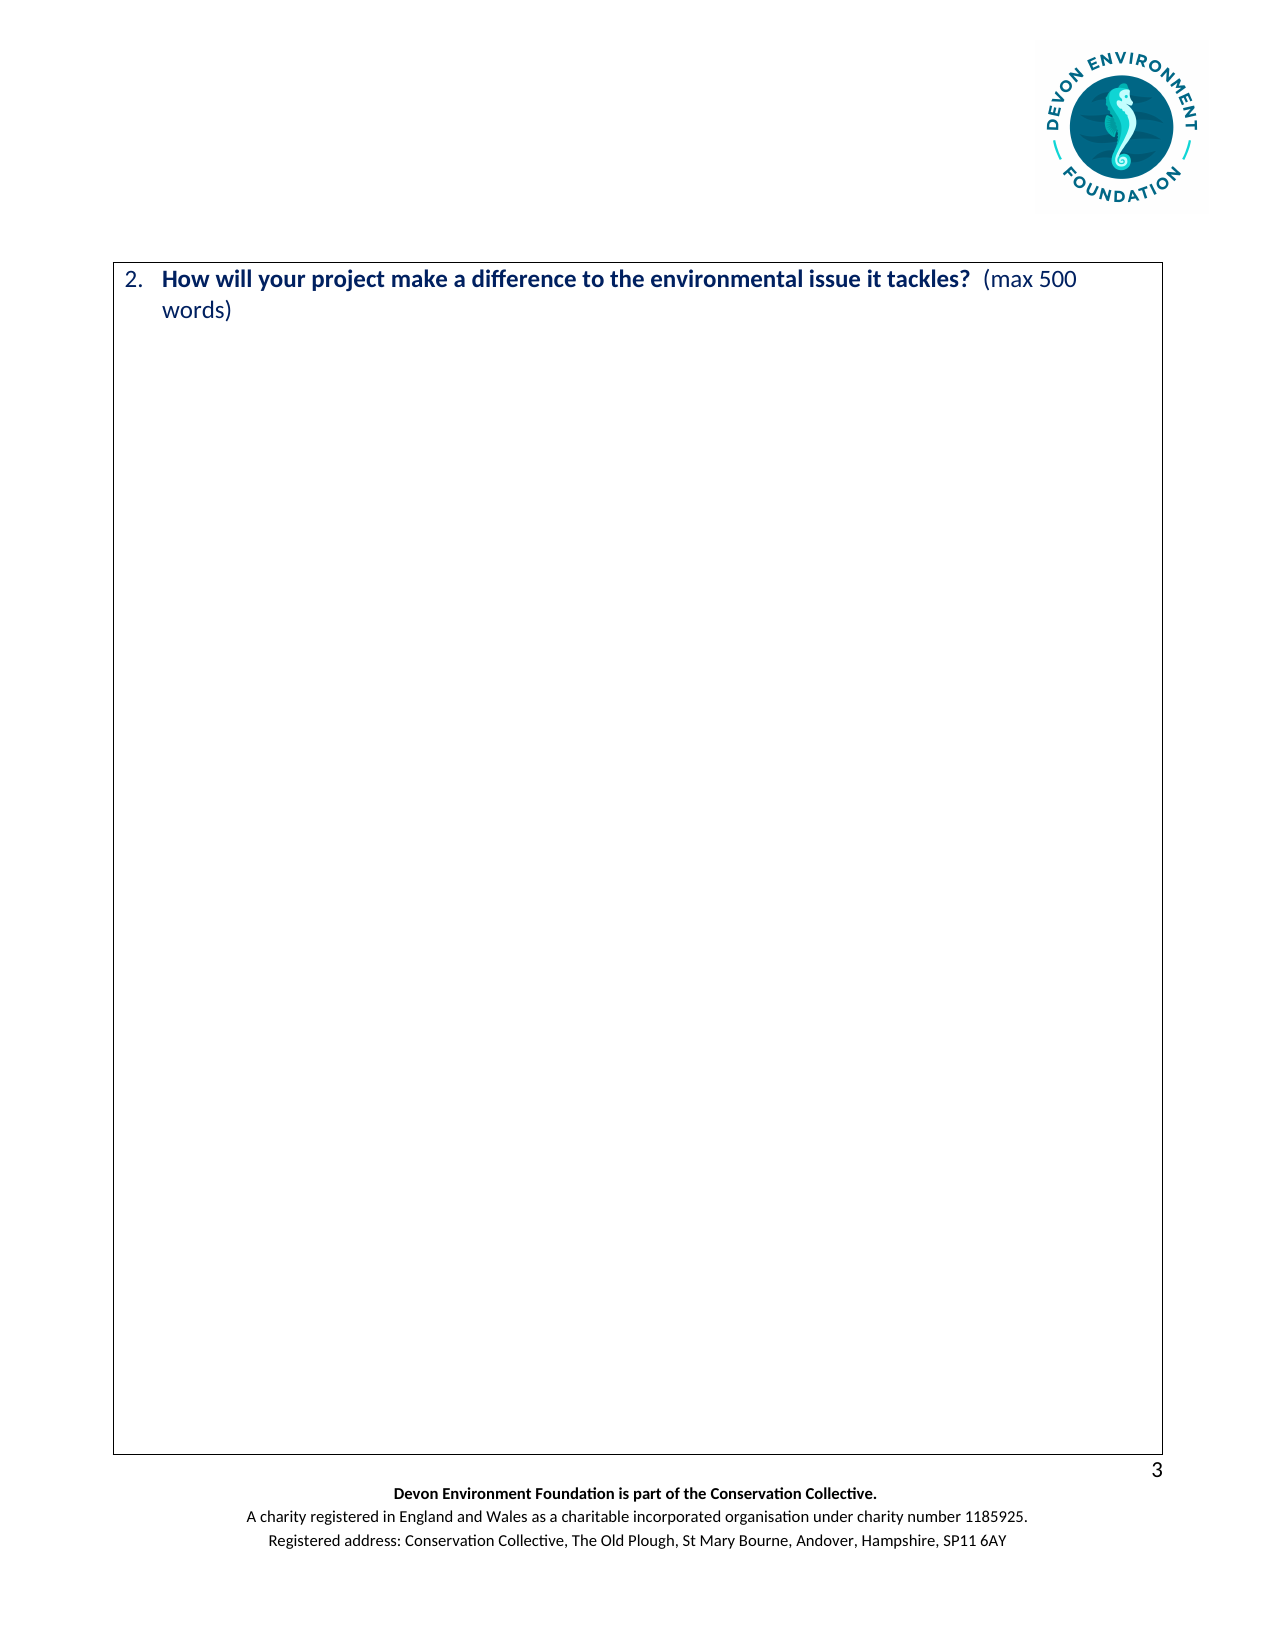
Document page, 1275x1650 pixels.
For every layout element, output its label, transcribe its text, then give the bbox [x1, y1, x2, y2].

picture [1035, 40, 1209, 214]
